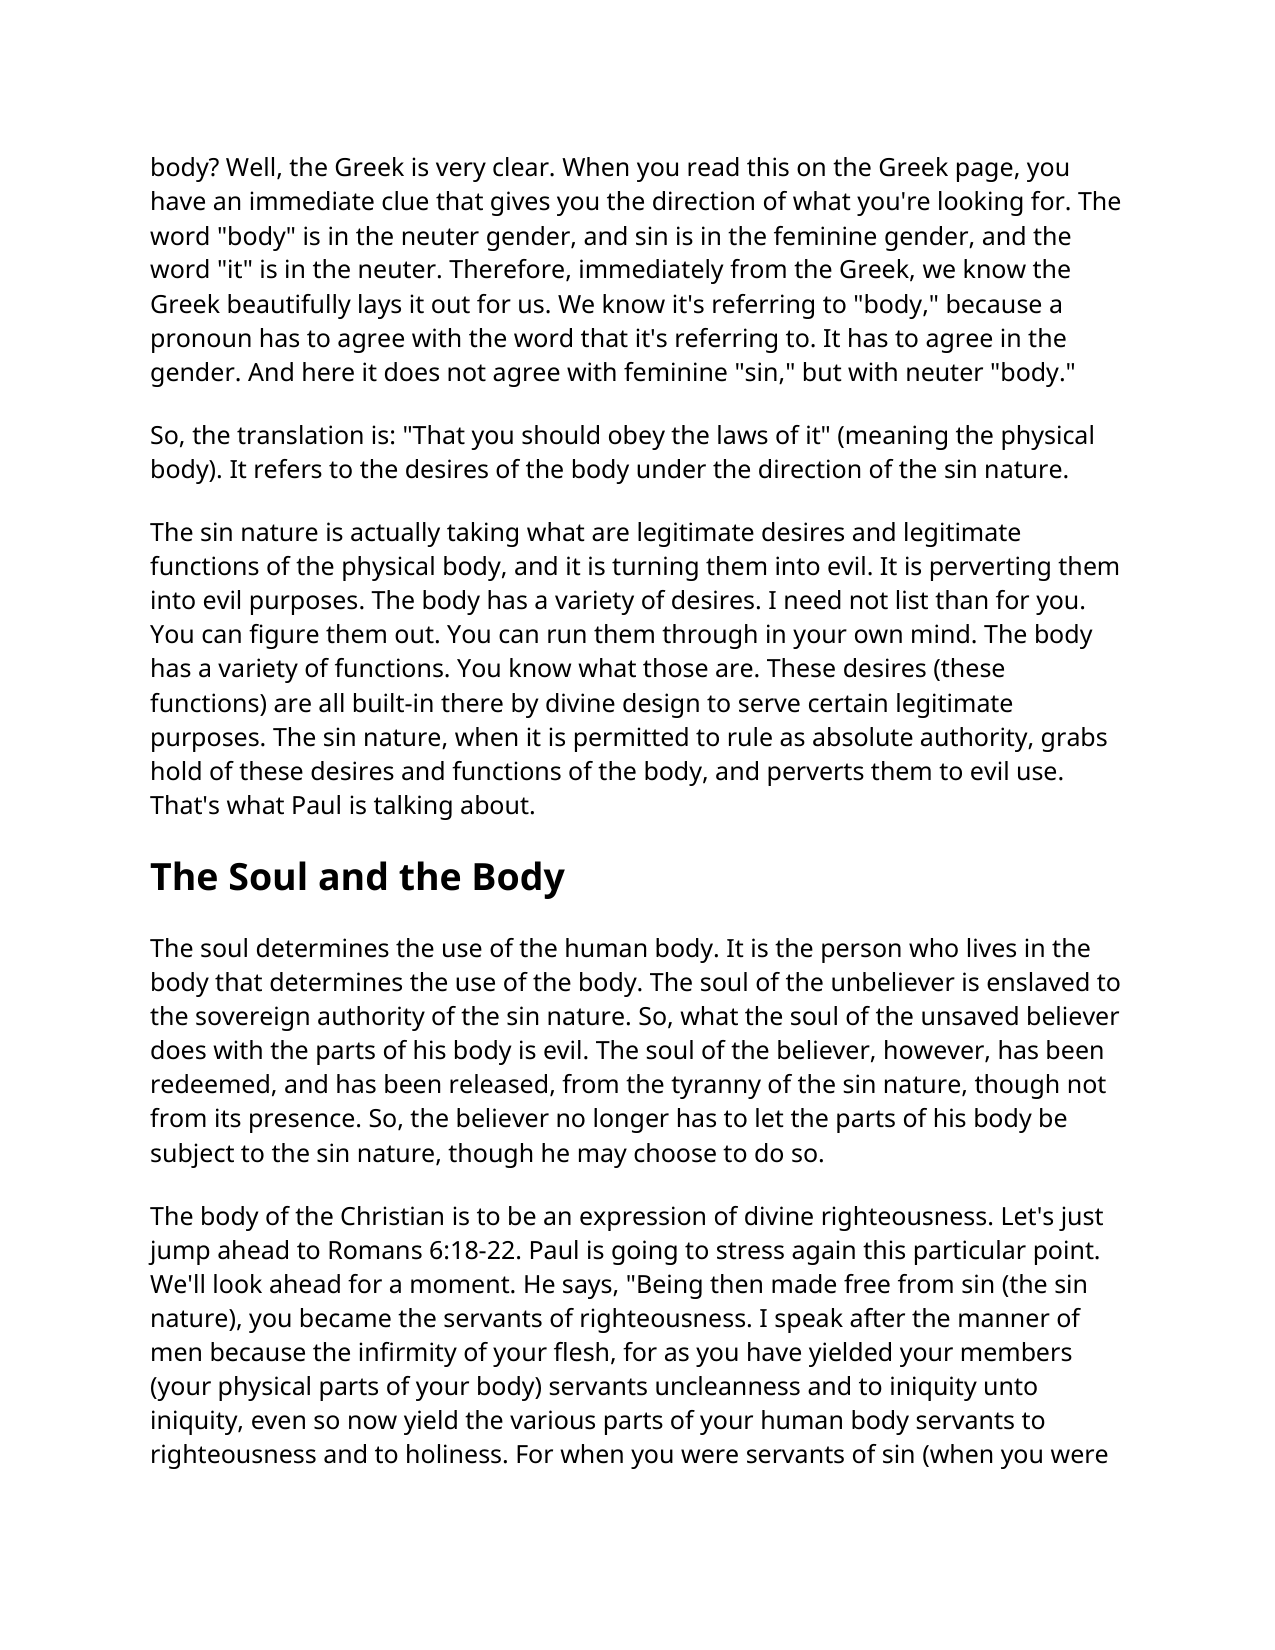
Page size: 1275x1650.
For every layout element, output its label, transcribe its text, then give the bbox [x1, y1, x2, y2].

text The Soul and the Body [150, 851, 1125, 902]
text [150, 1198, 1125, 1471]
text The soul determines the use of the human body. It is the person who lives in the body that determines the use of the body. The soul of the unbeliever is enslaved to the sovereign authority of the sin nature. So, what the soul of the unsaved believer does with the parts of his body is evil. The soul of the believer, however, has been redeemed, and has been released, from the tyranny of the sin nature, though not from its presence. So, the believer no longer has to let the parts of his body be subject to the sin nature, though he may choose to do so. [150, 931, 1125, 1169]
text The sin nature is actually taking what are legitimate desires and legitimate functions of the physical body, and it is turning them into evil. It is perverting them into evil purposes. The body has a variety of desires. I need not list than for you. You can figure them out. You can run them through in your own mind. The body has a variety of functions. You know what those are. These desires (these functions) are all built-in there by divine design to serve certain legitimate purposes. The sin nature, when it is permitted to rule as absolute authority, grabs hold of these desires and functions of the body, and perverts them to evil use. That's what Paul is talking about. [150, 515, 1125, 821]
text So, the translation is: "That you should obey the laws of it" (meaning the physical body). It refers to the desires of the body under the direction of the sin nature. [150, 418, 1125, 486]
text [150, 150, 1125, 388]
